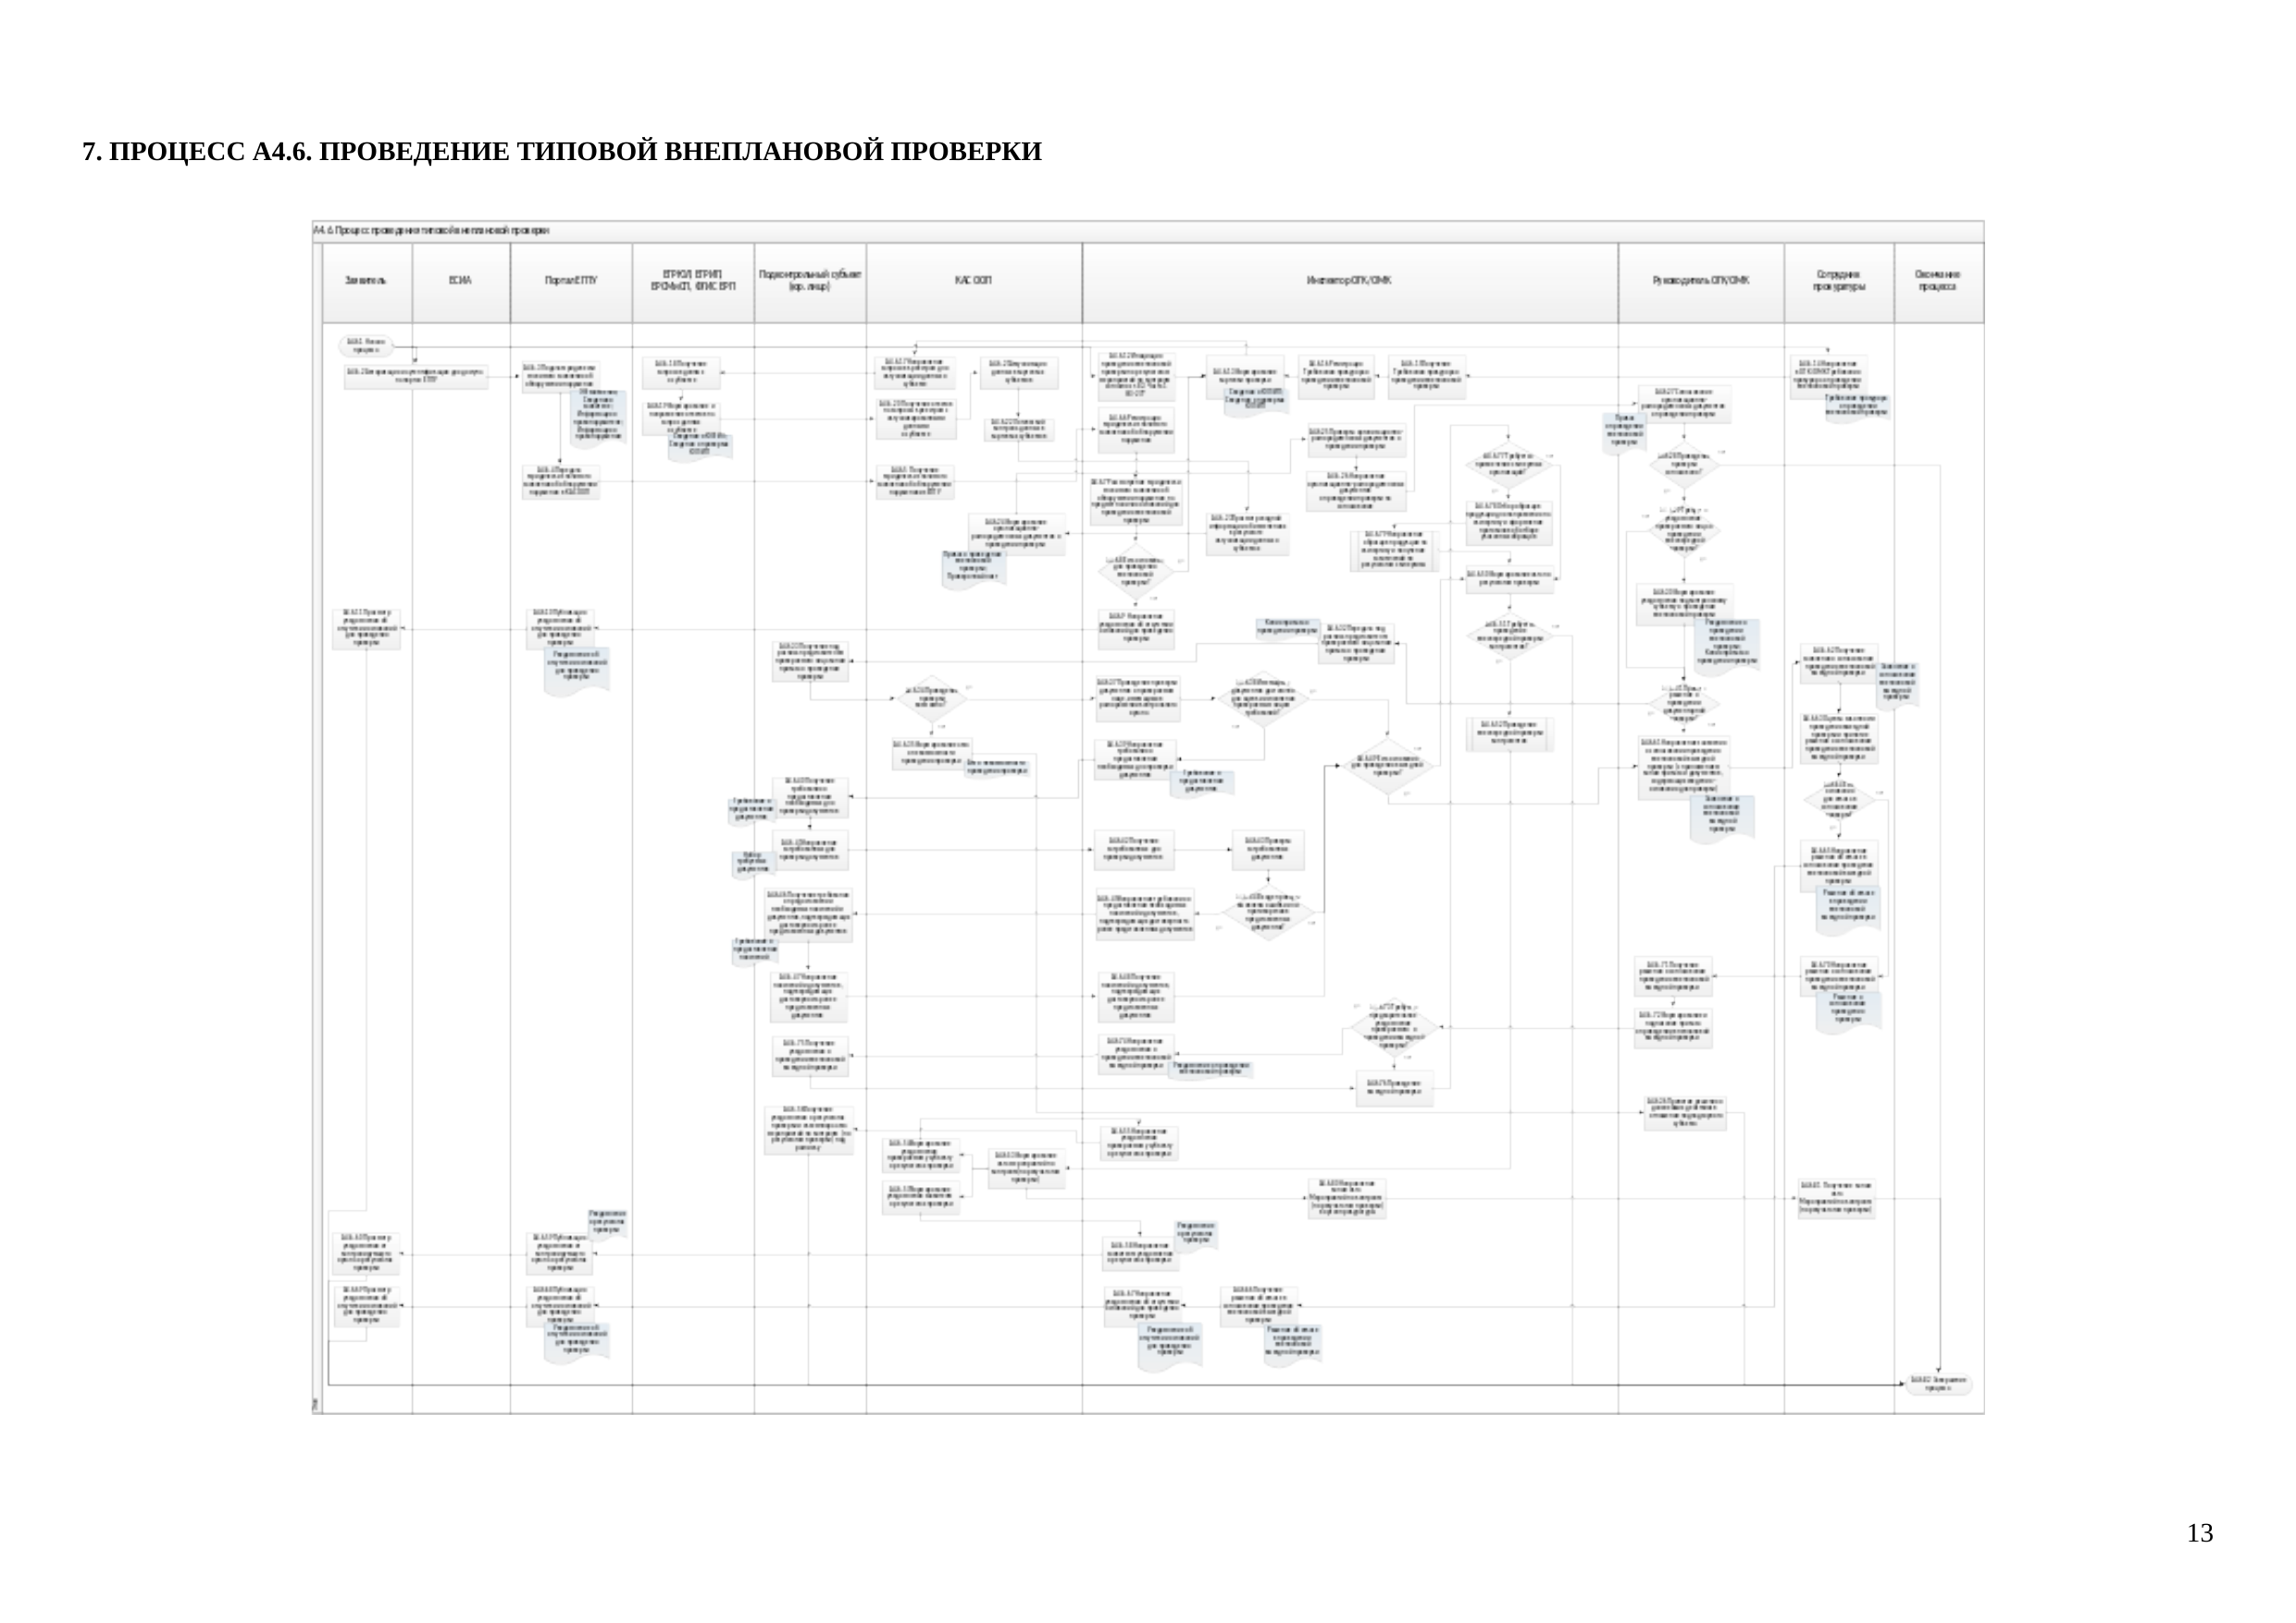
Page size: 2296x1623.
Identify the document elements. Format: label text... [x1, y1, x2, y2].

subtitle Процесс A4.6. проведение типовой ВНЕплановой проверки [82, 136, 2214, 167]
